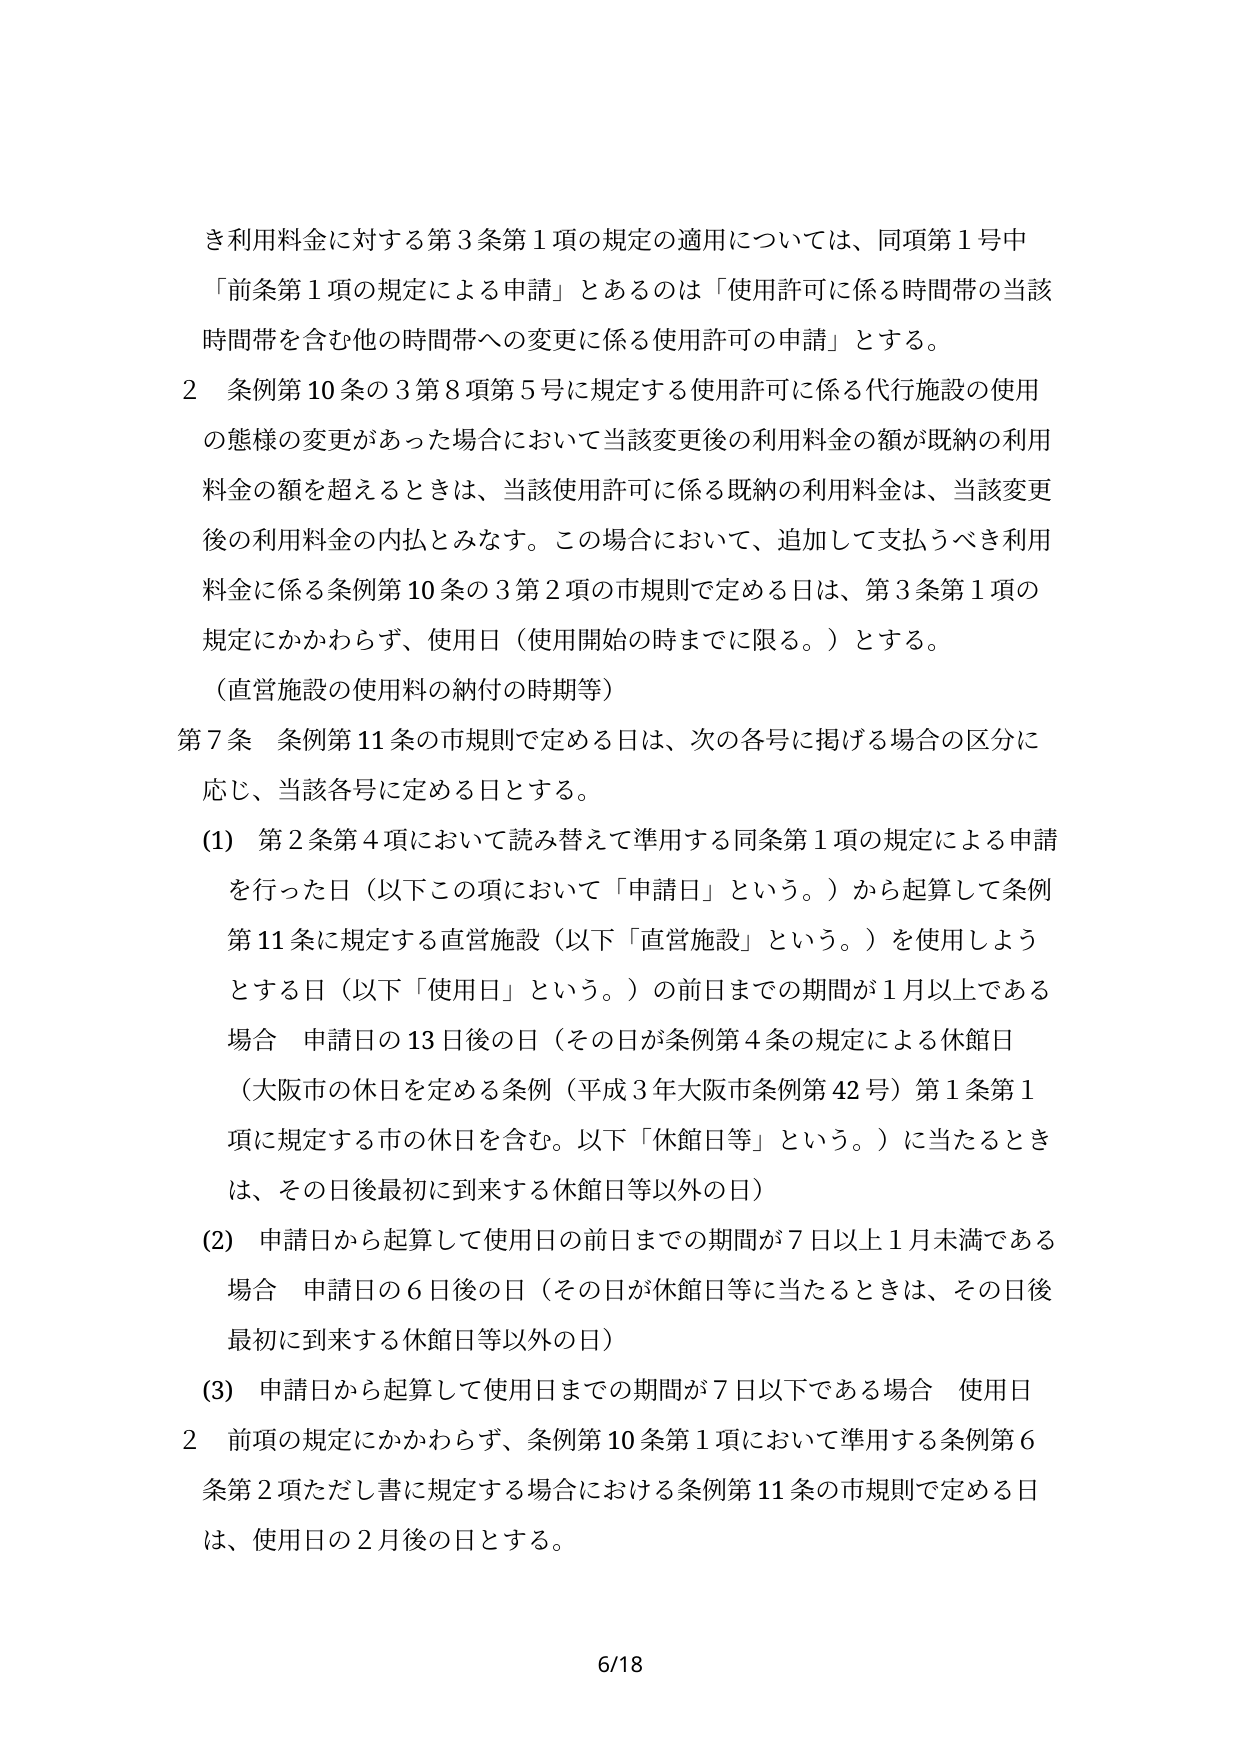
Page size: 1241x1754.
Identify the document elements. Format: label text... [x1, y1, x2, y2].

text ２ 条例第10条の３第８項第５号に規定する使用許可に係る代行施設の使用の態様の変更があった場合において当該変更後の利用料金の額が既納の利用料金の額を超えるときは、当該使用許可に係る既納の利用料金は、当該変更後の利用料金の内払とみなす。この場合において、追加して支払うべき利用料金に係る条例第10条の３第２項の市規則で定める日は、第３条第１項の規定にかかわらず、使用日（使用開始の時までに限る。）とする。 [177, 357, 1063, 657]
text (2) 申請日から起算して使用日の前日までの期間が７日以上１月未満である場合 申請日の６日後の日（その日が休館日等に当たるときは、その日後最初に到来する休館日等以外の日） [202, 1207, 1063, 1357]
text 第７条 条例第11条の市規則で定める日は、次の各号に掲げる場合の区分に応じ、当該各号に定める日とする。 [177, 707, 1063, 807]
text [177, 207, 1063, 357]
text ２ 前項の規定にかかわらず、条例第10条第１項において準用する条例第６条第２項ただし書に規定する場合における条例第11条の市規則で定める日は、使用日の２月後の日とする。 [177, 1407, 1063, 1557]
text （直営施設の使用料の納付の時期等） [202, 657, 1063, 707]
text (3) 申請日から起算して使用日までの期間が７日以下である場合 使用日 [202, 1357, 1063, 1407]
text (1) 第２条第４項において読み替えて準用する同条第１項の規定による申請を行った日（以下この項において「申請日」という。）から起算して条例第11条に規定する直営施設（以下「直営施設」という。）を使用しようとする日（以下「使用日」という。）の前日までの期間が１月以上である場合 申請日の13日後の日（その日が条例第４条の規定による休館日（大阪市の休日を定める条例（平成３年大阪市条例第42号）第１条第１項に規定する市の休日を含む。以下「休館日等」という。）に当たるときは、その日後最初に到来する休館日等以外の日） [202, 807, 1063, 1207]
